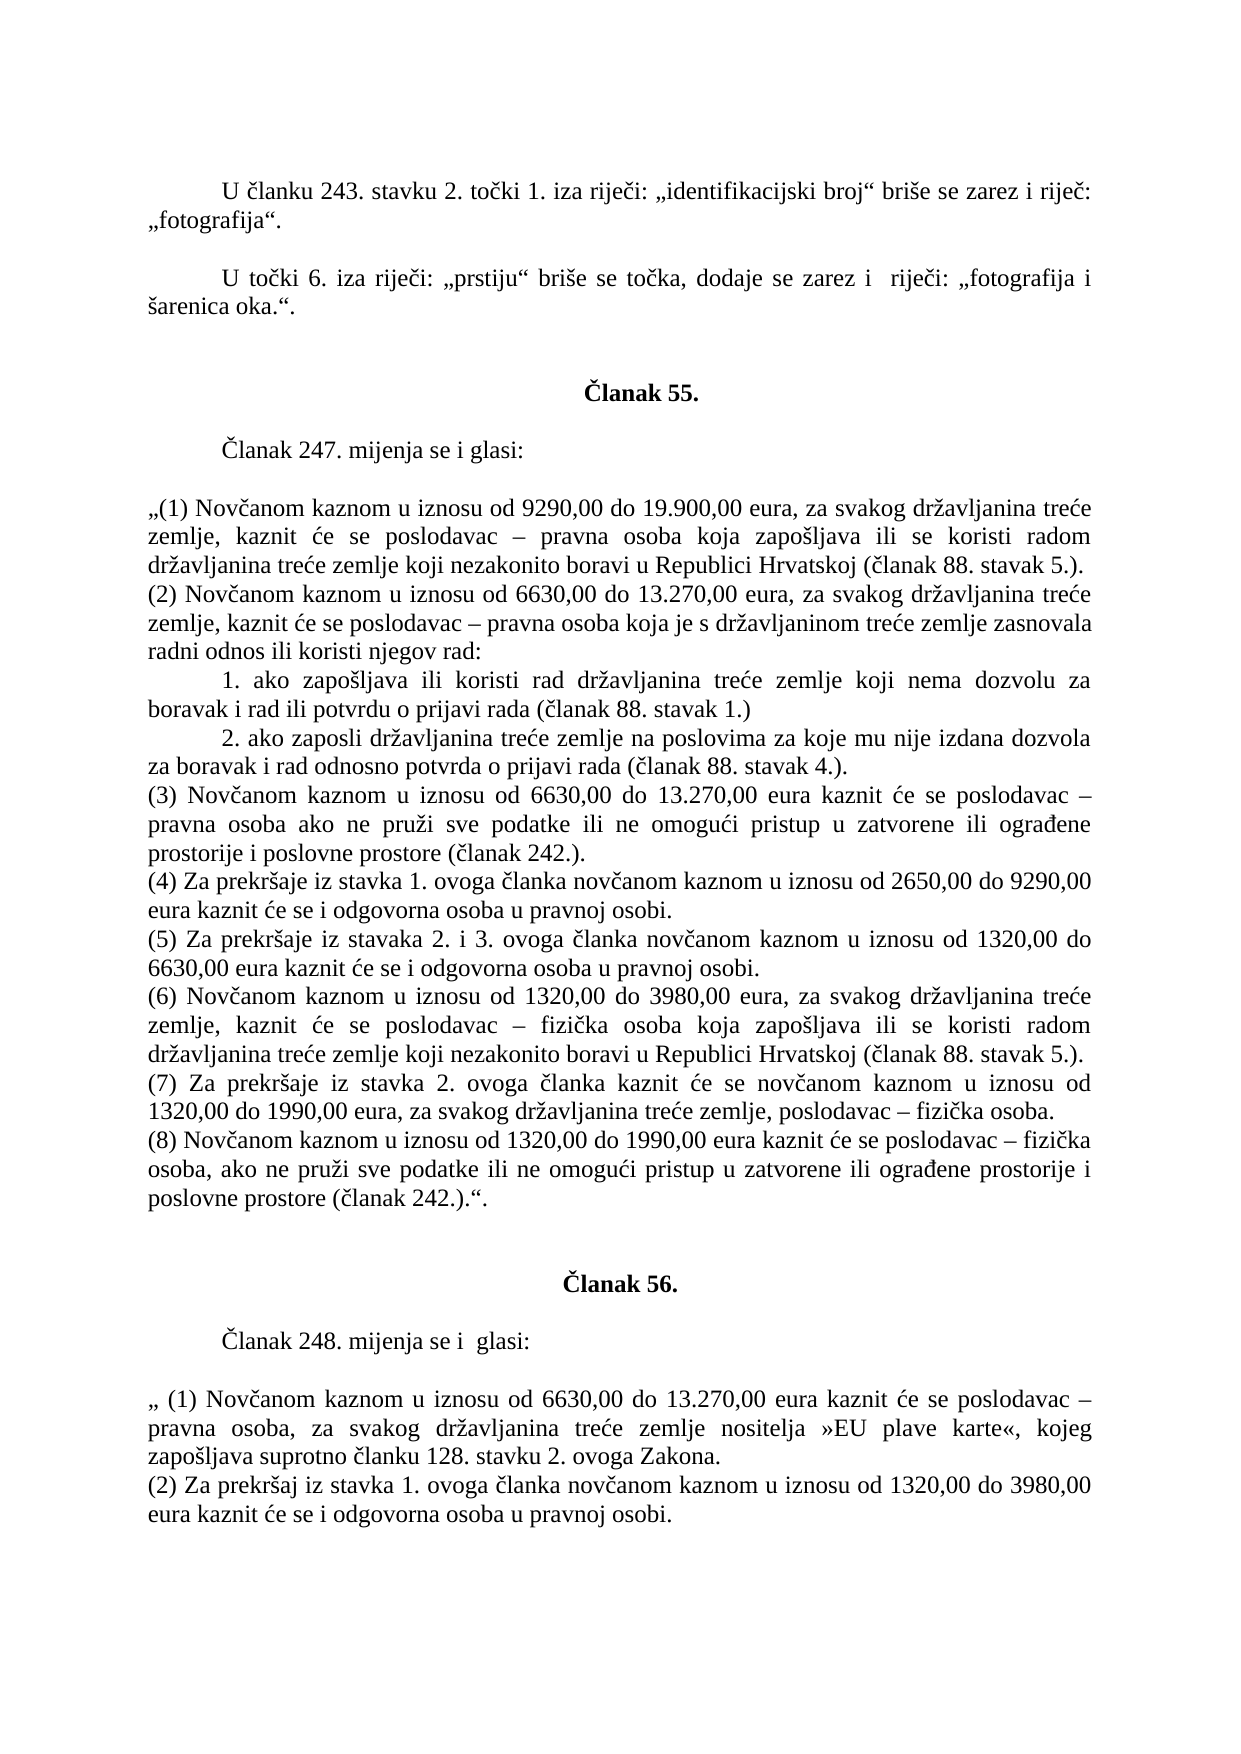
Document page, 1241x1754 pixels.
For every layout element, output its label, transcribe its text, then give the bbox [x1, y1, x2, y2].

text 2. ako zaposli državljanina treće zemlje na poslovima za koje mu nije izdana dozvola za boravak i rad odnosno potvrda o prijavi rada (članak 88. stavak 4.). [148, 723, 1093, 780]
text (2) Novčanom kaznom u iznosu od 6630,00 do 13.270,00 eura, za svakog državljanina treće zemlje, kaznit će se poslodavac – pravna osoba koja je s državljaninom treće zemlje zasnovala radni odnos ili koristi njegov rad: [148, 579, 1093, 665]
text (7) Za prekršaje iz stavka 2. ovoga članka kaznit će se novčanom kaznom u iznosu od 1320,00 do 1990,00 eura, za svakog državljanina treće zemlje, poslodavac – fizička osoba. [148, 1068, 1093, 1125]
text „(1) Novčanom kaznom u iznosu od 9290,00 do 19.900,00 eura, za svakog državljanina treće zemlje, kaznit će se poslodavac – pravna osoba koja zapošljava ili se koristi radom državljanina treće zemlje koji nezakonito boravi u Republici Hrvatskoj (članak 88. stavak 5.). [148, 493, 1093, 579]
text „ (1) Novčanom kaznom u iznosu od 6630,00 do 13.270,00 eura kaznit će se poslodavac – pravna osoba, za svakog državljanina treće zemlje nositelja »EU plave karte«, kojeg zapošljava suprotno članku 128. stavku 2. ovoga Zakona. [148, 1384, 1093, 1470]
text (3) Novčanom kaznom u iznosu od 6630,00 do 13.270,00 eura kaznit će se poslodavac – pravna osoba ako ne pruži sve podatke ili ne omogući pristup u zatvorene ili ograđene prostorije i poslovne prostore (članak 242.). [148, 780, 1093, 866]
text (6) Novčanom kaznom u iznosu od 1320,00 do 3980,00 eura, za svakog državljanina treće zemlje, kaznit će se poslodavac – fizička osoba koja zapošljava ili se koristi radom državljanina treće zemlje koji nezakonito boravi u Republici Hrvatskoj (članak 88. stavak 5.). [148, 981, 1093, 1068]
text Članak 247. mijenja se i glasi: [148, 435, 1093, 464]
text 1. ako zapošljava ili koristi rad državljanina treće zemlje koji nema dozvolu za boravak i rad ili potvrdu o prijavi rada (članak 88. stavak 1.) [148, 665, 1093, 723]
text Članak 55. [148, 378, 1093, 406]
text Članak 56. [148, 1269, 1093, 1298]
text U točki 6. iza riječi: „prstiju“ briše se točka, dodaje se zarez i riječi: „fotografija i šarenica oka.“. [148, 263, 1093, 320]
text (8) Novčanom kaznom u iznosu od 1320,00 do 1990,00 eura kaznit će se poslodavac – fizička osoba, ako ne pruži sve podatke ili ne omogući pristup u zatvorene ili ograđene prostorije i poslovne prostore (članak 242.).“. [148, 1125, 1093, 1211]
text (2) Za prekršaj iz stavka 1. ovoga članka novčanom kaznom u iznosu od 1320,00 do 3980,00 eura kaznit će se i odgovorna osoba u pravnoj osobi. [148, 1470, 1093, 1528]
text U članku 243. stavku 2. točki 1. iza riječi: „identifikacijski broj“ briše se zarez i riječ: „fotografija“. [148, 176, 1093, 234]
text (4) Za prekršaje iz stavka 1. ovoga članka novčanom kaznom u iznosu od 2650,00 do 9290,00 eura kaznit će se i odgovorna osoba u pravnoj osobi. [148, 866, 1093, 924]
text Članak 248. mijenja se i glasi: [148, 1326, 1093, 1355]
text (5) Za prekršaje iz stavaka 2. i 3. ovoga članka novčanom kaznom u iznosu od 1320,00 do 6630,00 eura kaznit će se i odgovorna osoba u pravnoj osobi. [148, 924, 1093, 981]
